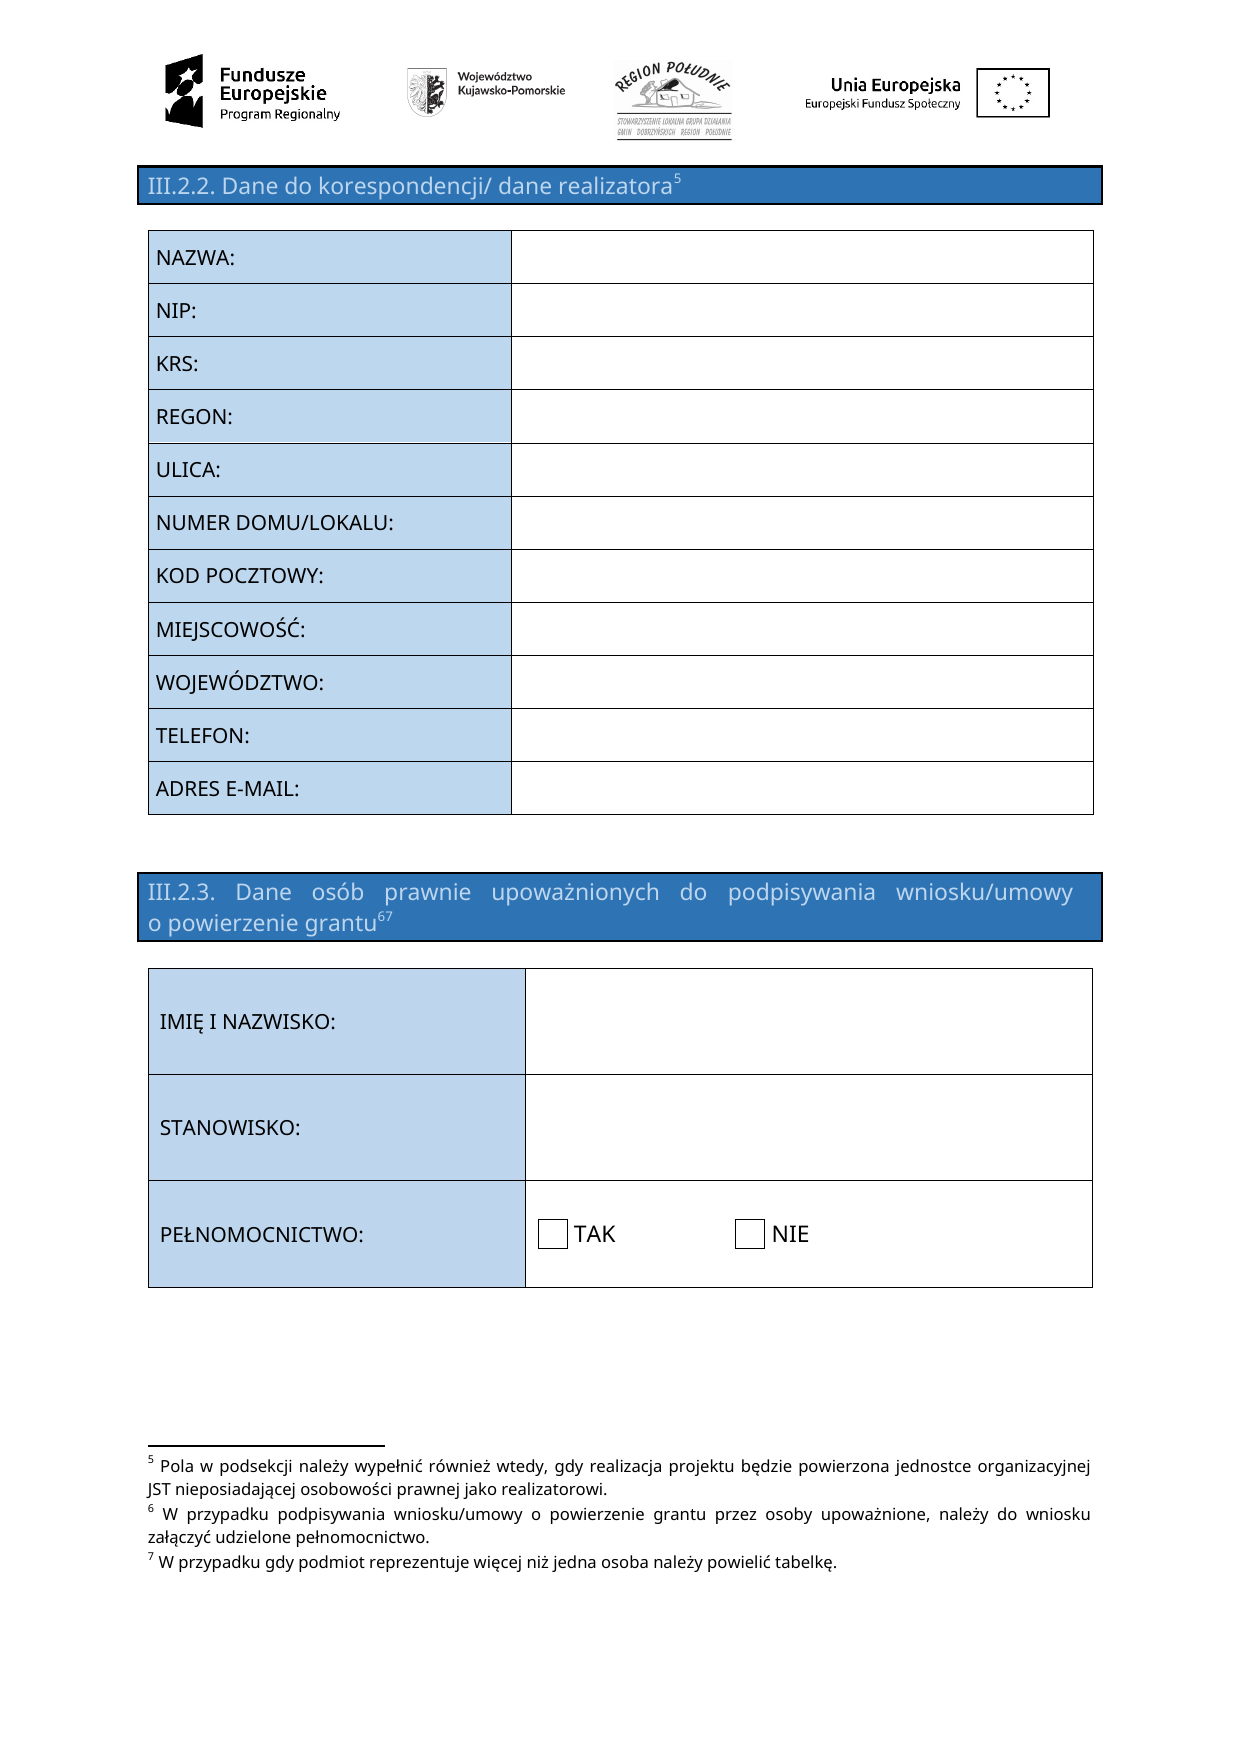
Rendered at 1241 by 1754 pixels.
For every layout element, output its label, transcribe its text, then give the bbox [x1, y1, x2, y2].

picture [789, 51, 1066, 134]
table_cell KOD POCZTOWY: [149, 550, 511, 602]
table_cell [512, 762, 1093, 814]
table_cell [512, 444, 1093, 496]
table_cell [512, 284, 1093, 336]
table_cell REGON: [149, 390, 511, 442]
table_header NAZWA: [149, 231, 511, 283]
table_cell [512, 656, 1093, 708]
table_cell NUMER DOMU/LOKALU: [149, 497, 511, 549]
table_cell TAK NIE [526, 1181, 1092, 1287]
table_cell NIP: [149, 284, 511, 336]
table_cell KRS: [149, 337, 511, 389]
table_cell [512, 337, 1093, 389]
subtitle III.2.3. Dane osób prawnie upoważnionych do podpisywania wniosku/umowy o powierzenie grantu [139, 874, 1101, 940]
table_cell ADRES E-MAIL: [149, 762, 511, 814]
picture [613, 60, 734, 141]
table_cell [512, 603, 1093, 655]
subtitle III.2.2. Dane do korespondencji/ dane realizatora [139, 168, 1101, 203]
table_header [526, 969, 1092, 1074]
picture [147, 35, 358, 146]
table_cell [512, 550, 1093, 602]
table_cell WOJEWÓDZTWO: [149, 656, 511, 708]
table_cell [512, 709, 1093, 761]
table_cell [512, 497, 1093, 549]
table_cell ULICA: [149, 444, 511, 496]
table_cell PEŁNOMOCNICTWO: [149, 1181, 525, 1287]
table_header IMIĘ I NAZWISKO: [149, 969, 525, 1074]
table_cell TELEFON: [149, 709, 511, 761]
table_cell STANOWISKO: [149, 1075, 525, 1180]
table_header [512, 231, 1093, 283]
table_cell [512, 390, 1093, 442]
table_cell [526, 1075, 1092, 1180]
table_cell MIEJSCOWOŚĆ: [149, 603, 511, 655]
